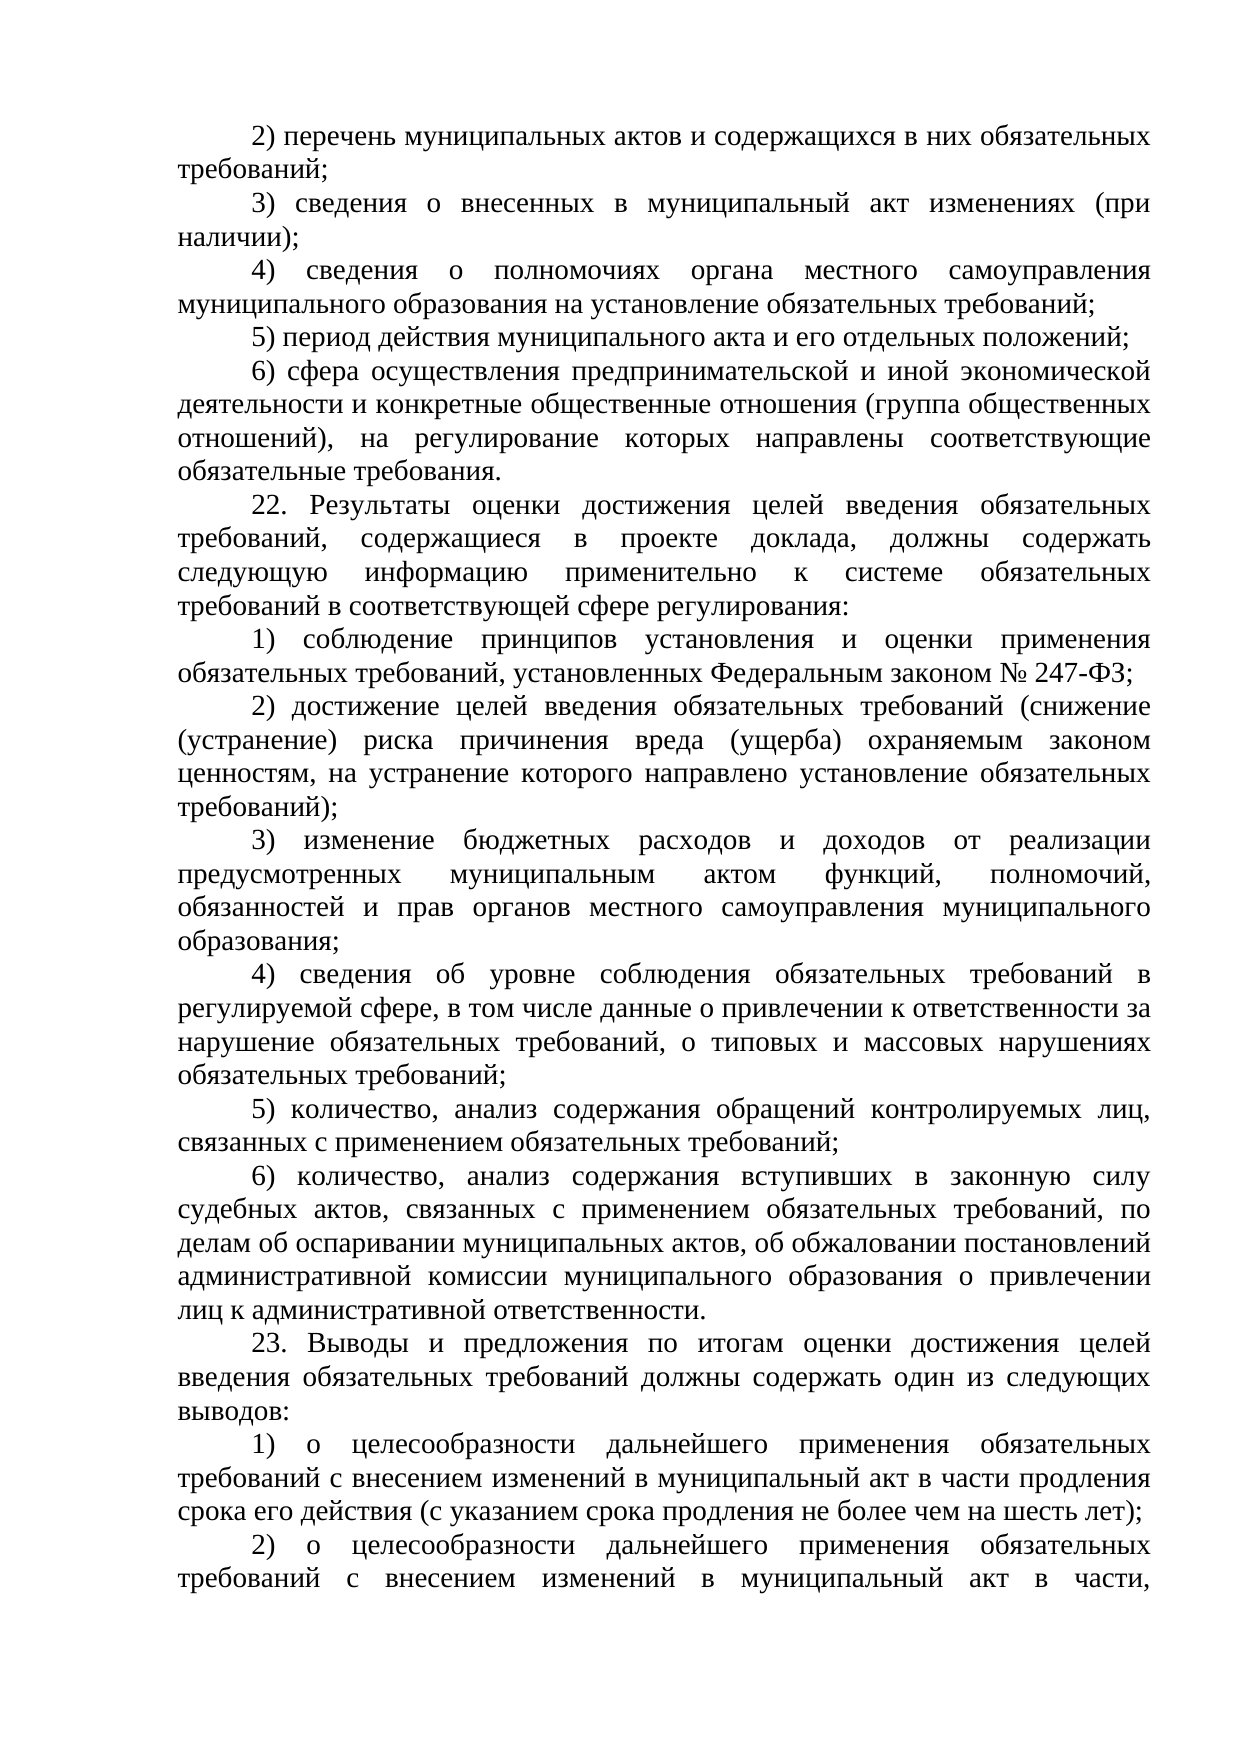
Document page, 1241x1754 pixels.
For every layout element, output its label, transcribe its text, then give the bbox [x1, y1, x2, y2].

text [177, 1527, 1152, 1594]
text 4) сведения об уровне соблюдения обязательных требований в регулируемой сфере, в том числе данные о привлечении к ответственности за нарушение обязательных требований, о типовых и массовых нарушениях обязательных требований; [177, 957, 1152, 1091]
text 2) достижение целей введения обязательных требований (снижение (устранение) риска причинения вреда (ущерба) охраняемым законом ценностям, на устранение которого направлено установление обязательных требований); [177, 688, 1152, 822]
text 1) о целесообразности дальнейшего применения обязательных требований с внесением изменений в муниципальный акт в части продления срока его действия (с указанием срока продления не более чем на шесть лет); [177, 1426, 1152, 1527]
text 5) количество, анализ содержания обращений контролируемых лиц, связанных с применением обязательных требований; [177, 1091, 1152, 1158]
text 1) соблюдение принципов установления и оценки применения обязательных требований, установленных Федеральным законом № 247-ФЗ; [177, 621, 1152, 688]
text 5) период действия муниципального акта и его отдельных положений; [177, 319, 1152, 353]
text 6) количество, анализ содержания вступивших в законную силу судебных актов, связанных с применением обязательных требований, по делам об оспаривании муниципальных актов, об обжаловании постановлений административной комиссии муниципального образования о привлечении лиц к административной ответственности. [177, 1158, 1152, 1326]
text 23. Выводы и предложения по итогам оценки достижения целей введения обязательных требований должны содержать один из следующих выводов: [177, 1326, 1152, 1426]
text 6) сфера осуществления предпринимательской и иной экономической деятельности и конкретные общественные отношения (группа общественных отношений), на регулирование которых направлены соответствующие обязательные требования. [177, 353, 1152, 487]
text 3) изменение бюджетных расходов и доходов от реализации предусмотренных муниципальным актом функций, полномочий, обязанностей и прав органов местного самоуправления муниципального образования; [177, 822, 1152, 957]
text 4) сведения о полномочиях органа местного самоуправления муниципального образования на установление обязательных требований; [177, 252, 1152, 319]
text 22. Результаты оценки достижения целей введения обязательных требований, содержащиеся в проекте доклада, должны содержать следующую информацию применительно к системе обязательных требований в соответствующей сфере регулирования: [177, 487, 1152, 621]
text 3) сведения о внесенных в муниципальный акт изменениях (при наличии); [177, 185, 1152, 252]
text 2) перечень муниципальных актов и содержащихся в них обязательных требований; [177, 118, 1152, 185]
